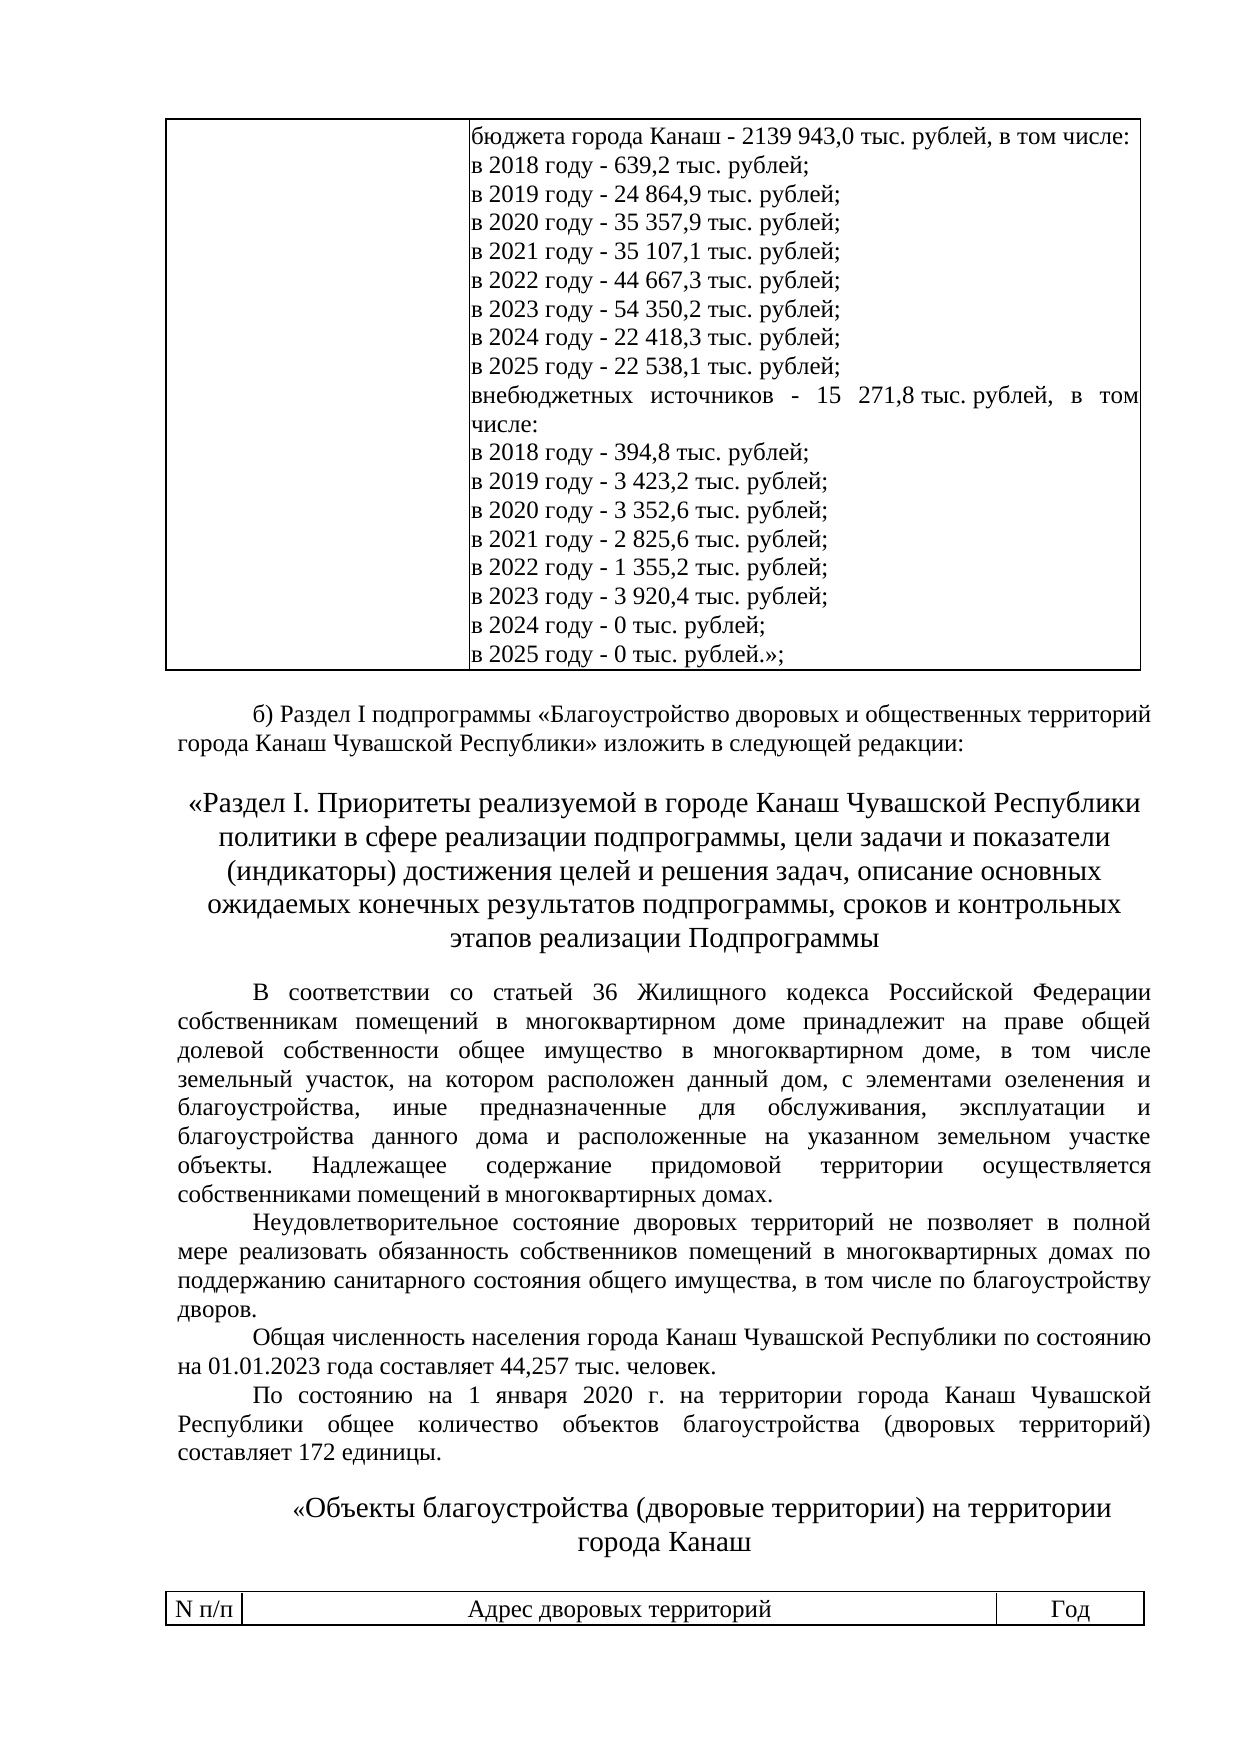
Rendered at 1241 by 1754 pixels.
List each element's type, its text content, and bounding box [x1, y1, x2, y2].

text В соответствии со статьей 36 Жилищного кодекса Российской Федерации собственникам помещений в многоквартирном доме принадлежит на праве общей долевой собственности общее имущество в многоквартирном доме, в том числе земельный участок, на котором расположен данный дом, с элементами озеленения и благоустройства, иные предназначенные для обслуживания, эксплуатации и благоустройства данного дома и расположенные на указанном земельном участке объекты. Надлежащее содержание придомовой территории осуществляется собственниками помещений в многоквартирных домах. [177, 977, 1152, 1207]
text «Раздел I. Приоритеты реализуемой в городе Канаш Чувашской Республики политики в сфере реализации подпрограммы, цели задачи и показатели (индикаторы) достижения целей и решения задач, описание основных ожидаемых конечных результатов подпрограммы, сроков и контрольных этапов реализации Подпрограммы [177, 786, 1152, 953]
text Общая численность населения города Канаш Чувашской Республики по состоянию на 01.01.2023 года составляет 44,257 тыс. человек. [177, 1322, 1152, 1380]
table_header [243, 1592, 996, 1624]
text По состоянию на 1 января 2020 г. на территории города Канаш Чувашской Республики общее количество объектов благоустройства (дворовых территорий) составляет 172 единицы. [177, 1380, 1152, 1466]
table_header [470, 120, 1140, 669]
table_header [997, 1592, 1143, 1624]
text «Объекты благоустройства (дворовые территории) на территории города Канаш [177, 1490, 1152, 1557]
text Неудовлетворительное состояние дворовых территорий не позволяет в полной мере реализовать обязанность собственников помещений в многоквартирных домах по поддержанию санитарного состояния общего имущества, в том числе по благоустройству дворов. [177, 1207, 1152, 1322]
table_header N п/п [167, 1592, 242, 1624]
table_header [167, 120, 469, 669]
text б) Раздел I подпрограммы «Благоустройство дворовых и общественных территорий города Канаш Чувашской Республики» изложить в следующей редакции: [177, 699, 1152, 757]
